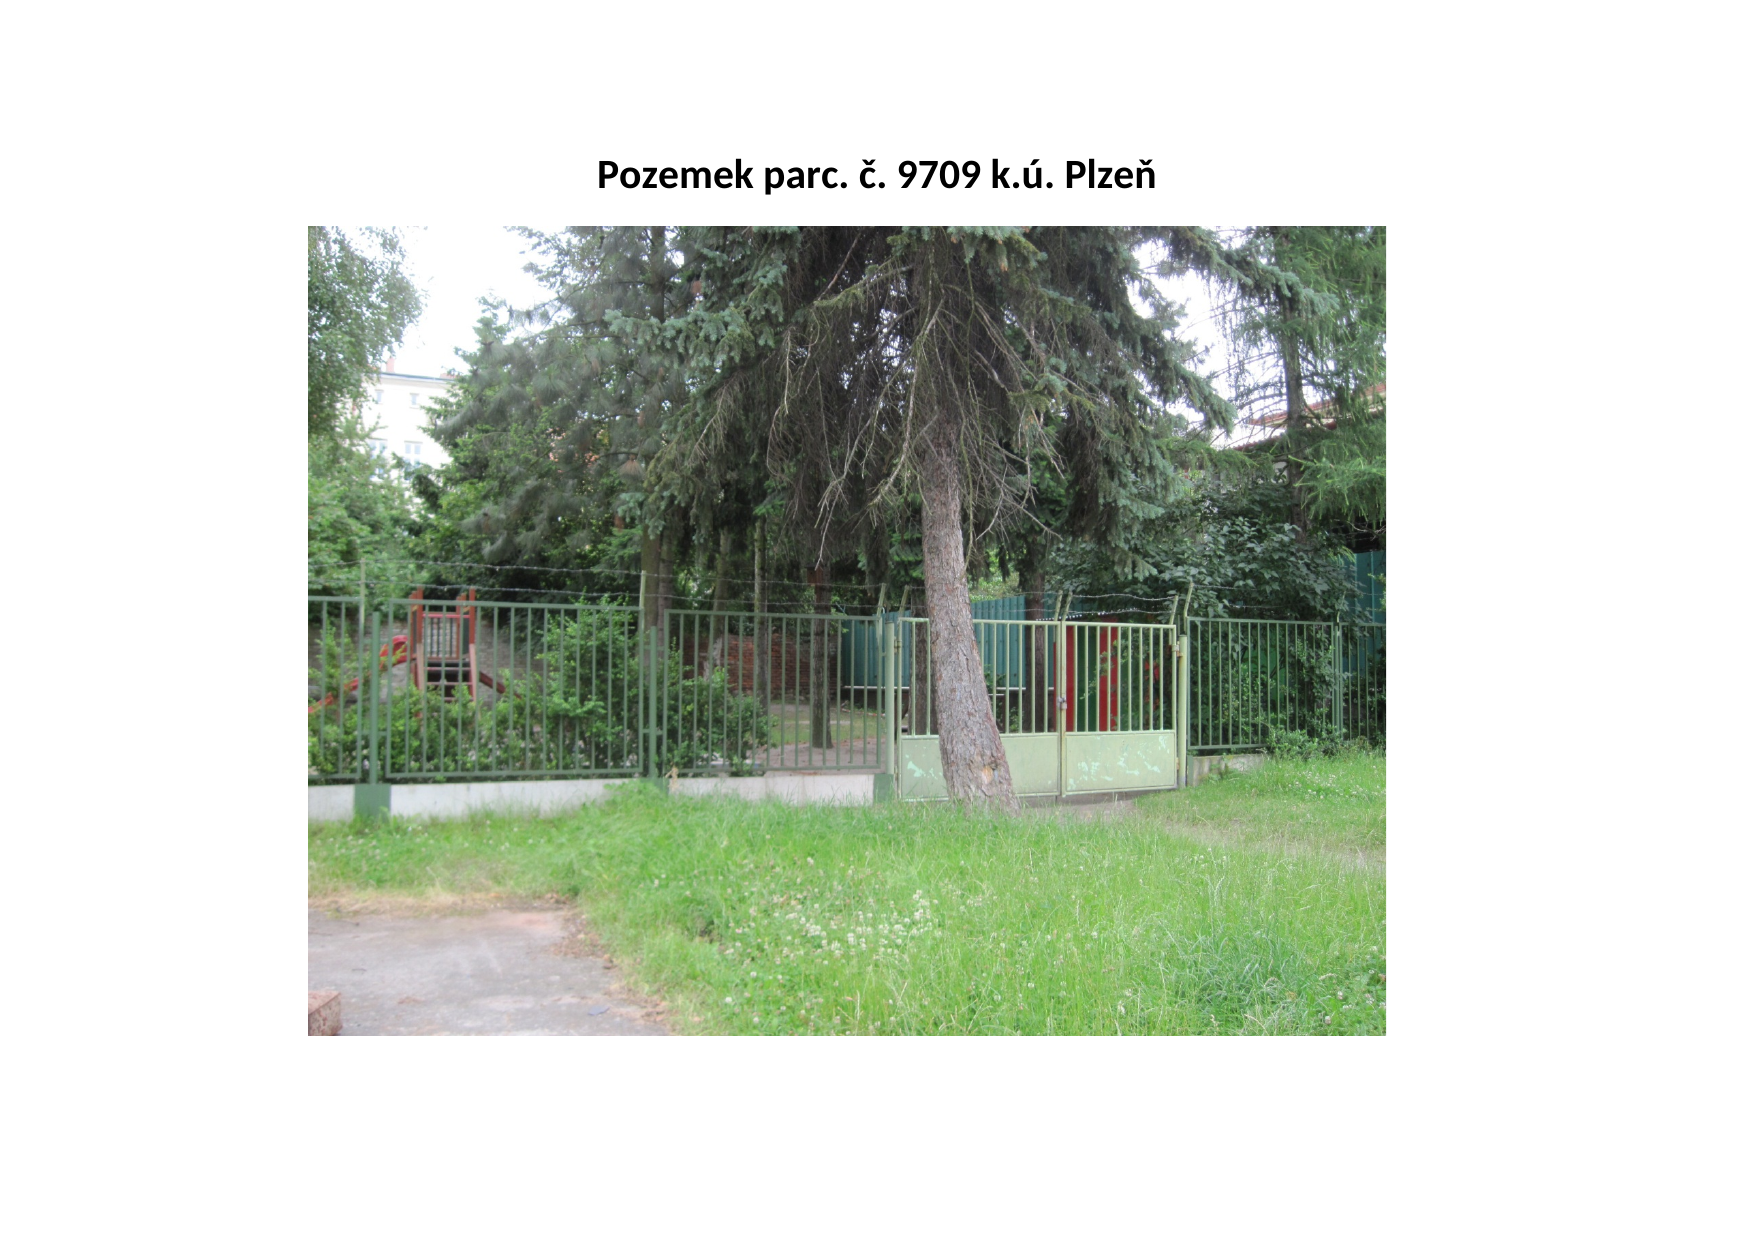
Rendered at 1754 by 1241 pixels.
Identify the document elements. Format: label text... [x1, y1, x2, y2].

picture [308, 226, 1387, 1036]
text Pozemek parc. č. 9709 k.ú. Plzeň [148, 148, 1606, 198]
